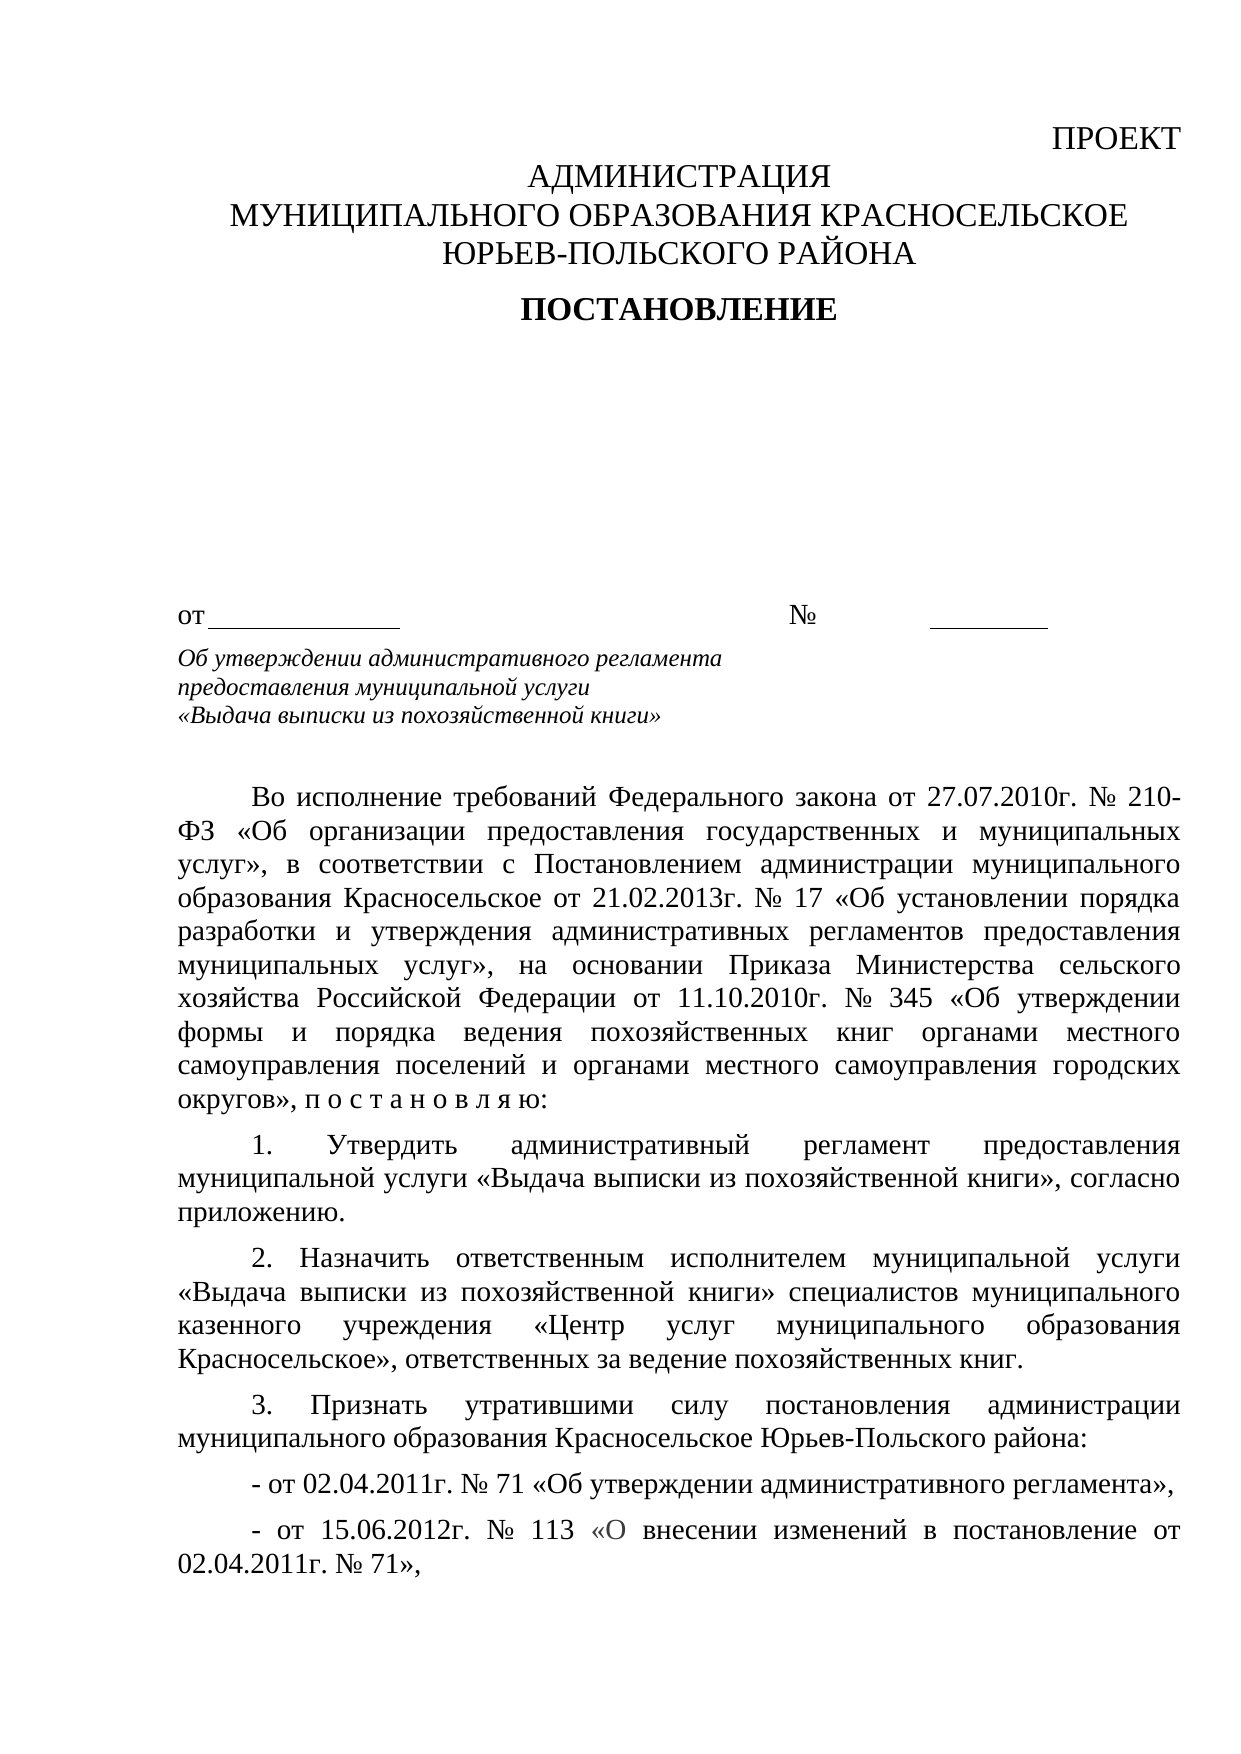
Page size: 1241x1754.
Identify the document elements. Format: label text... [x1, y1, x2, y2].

text 2. Назначить ответственным исполнителем муниципальной услуги «Выдача выписки из похозяйственной книги» специалистов муниципального казенного учреждения «Центр услуг муниципального образования Красносельское», ответственных за ведение похозяйственных книг. [177, 1240, 1181, 1374]
text 3. Признать утратившими силу постановления администрации муниципального образования Красносельское Юрьев-Польского района: [177, 1387, 1181, 1454]
text Во исполнение требований Федерального закона от 27.07.2010г. № 210-ФЗ «Об организации предоставления государственных и муниципальных услуг», в соответствии с Постановлением администрации муниципального образования Красносельское от 21.02.2013г. № 17 «Об установлении порядка разработки и утверждения административных регламентов предоставления муниципальных услуг», на основании Приказа Министерства сельского хозяйства Российской Федерации от 11.10.2010г. № 345 «Об утверждении формы и порядка ведения похозяйственных книг органами местного самоуправления поселений и органами местного самоуправления городских округов», п о с т а н о в л я ю: [177, 779, 1181, 1114]
text АДМИНИСТРАЦИЯ [177, 156, 1181, 195]
text ЮРЬЕВ-ПОЛЬСКОГО РАЙОНА [177, 233, 1181, 271]
text 1. Утвердить административный регламент предоставления муниципальной услуги «Выдача выписки из похозяйственной книги», согласно приложению. [177, 1127, 1181, 1228]
text от № [177, 597, 1181, 630]
text - от 02.04.2011г. № 71 «Об утверждении административного регламента», [177, 1466, 1181, 1500]
text предоставления муниципальной услуги [177, 672, 1181, 700]
text «Выдача выписки из похозяйственной книги» [177, 700, 1181, 729]
title ПОСТАНОВЛЕНИЕ [177, 289, 1181, 328]
text ПРОЕКТ [177, 118, 1181, 156]
text - от 15.06.2012г. № 113 «О внесении изменений в постановление от 02.04.2011г. № 71», [177, 1512, 1181, 1579]
text Об утверждении административного регламента [177, 643, 1181, 672]
text МУНИЦИПАЛЬНОГО ОБРАЗОВАНИЯ КРАСНОСЕЛЬСКОЕ [177, 195, 1181, 233]
